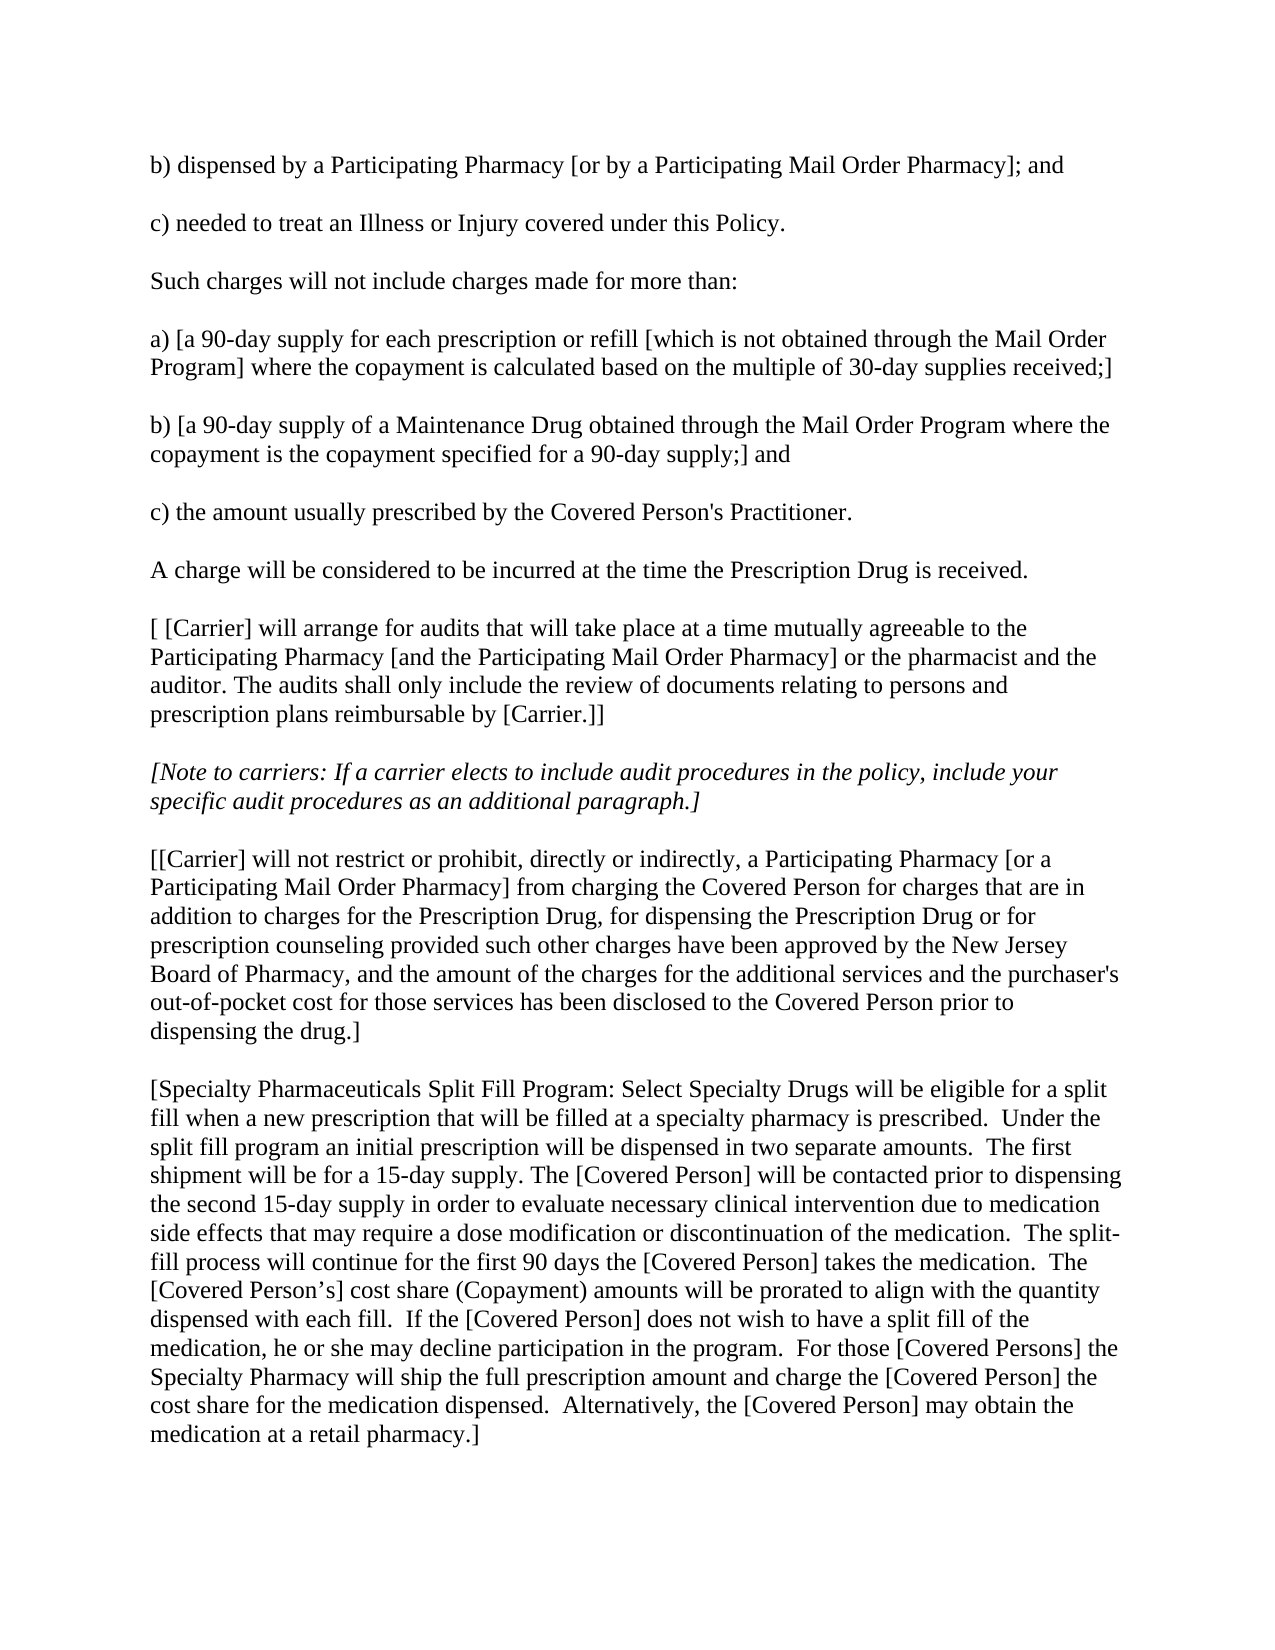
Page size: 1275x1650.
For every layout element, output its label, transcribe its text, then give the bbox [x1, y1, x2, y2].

text Such charges will not include charges made for more than: [150, 266, 1125, 294]
text c) the amount usually prescribed by the Covered Person's Practitioner. [150, 497, 1125, 526]
text [Specialty Pharmaceuticals Split Fill Program: Select Specialty Drugs will be eligible for a split fill when a new prescription that will be filled at a specialty pharmacy is prescribed. Under the split fill program an initial prescription will be dispensed in two separate amounts. The first shipment will be for a 15-day supply. The [Covered Person] will be contacted prior to dispensing the second 15-day supply in order to evaluate necessary clinical intervention due to medication side effects that may require a dose modification or discontinuation of the medication. The split-fill process will continue for the first 90 days the [Covered Person] takes the medication. The [Covered Person’s] cost share (Copayment) amounts will be prorated to align with the quantity dispensed with each fill. If the [Covered Person] does not wish to have a split fill of the medication, he or she may decline participation in the program. For those [Covered Persons] the Specialty Pharmacy will ship the full prescription amount and charge the [Covered Person] the cost share for the medication dispensed. Alternatively, the [Covered Person] may obtain the medication at a retail pharmacy.] [150, 1074, 1125, 1448]
text [[Carrier] will not restrict or prohibit, directly or indirectly, a Participating Pharmacy [or a Participating Mail Order Pharmacy] from charging the Covered Person for charges that are in addition to charges for the Prescription Drug, for dispensing the Prescription Drug or for prescription counseling provided such other charges have been approved by the New Jersey Board of Pharmacy, and the amount of the charges for the additional services and the purchaser's out-of-pocket cost for those services has been disclosed to the Covered Person prior to dispensing the drug.] [150, 844, 1125, 1045]
text [ [Carrier] will arrange for audits that will take place at a time mutually agreeable to the Participating Pharmacy [and the Participating Mail Order Pharmacy] or the pharmacist and the auditor. The audits shall only include the review of documents relating to persons and prescription plans reimbursable by [Carrier.]] [150, 613, 1125, 728]
text c) needed to treat an Illness or Injury covered under this Policy. [150, 208, 1125, 237]
text [Note to carriers: If a carrier elects to include audit procedures in the policy, include your specific audit procedures as an additional paragraph.] [150, 757, 1125, 814]
text A charge will be considered to be incurred at the time the Prescription Drug is received. [150, 555, 1125, 584]
text b) [a 90-day supply of a Maintenance Drug obtained through the Mail Order Program where the copayment is the copayment specified for a 90-day supply;] and [150, 410, 1125, 468]
text a) [a 90-day supply for each prescription or refill [which is not obtained through the Mail Order Program] where the copayment is calculated based on the multiple of 30-day supplies received;] [150, 324, 1125, 381]
text b) dispensed by a Participating Pharmacy [or by a Participating Mail Order Pharmacy]; and [150, 150, 1125, 179]
